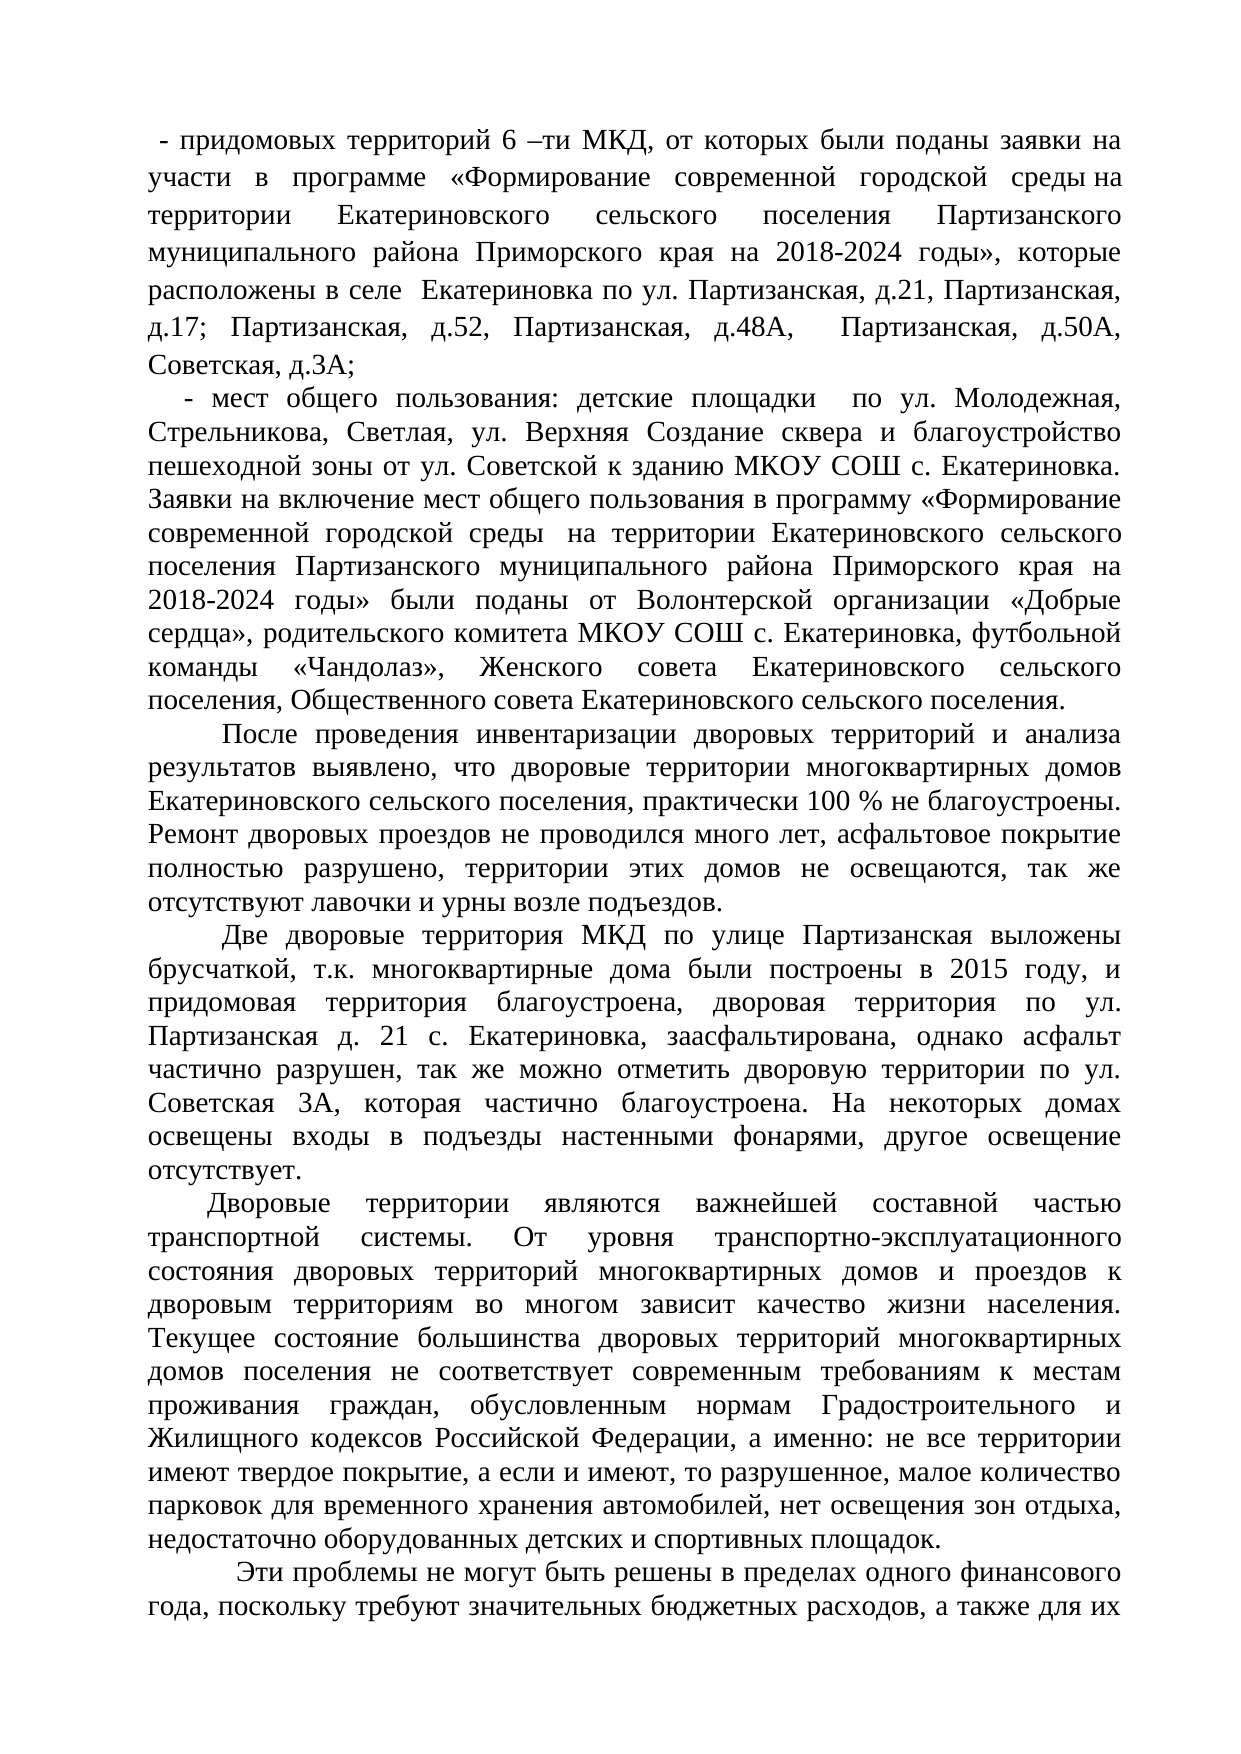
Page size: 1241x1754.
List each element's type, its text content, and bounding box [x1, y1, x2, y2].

text - мест общего пользования: детские площадки по ул. Молодежная, Стрельникова, Светлая, ул. Верхняя Создание сквера и благоустройство пешеходной зоны от ул. Советской к зданию МКОУ СОШ с. Екатериновка. Заявки на включение мест общего пользования в программу «Формирование современной городской среды на территории Екатериновского сельского поселения Партизанского муниципального района Приморского края на 2018-2024 годы» были поданы от Волонтерской организации «Добрые сердца», родительского комитета МКОУ СОШ с. Екатериновка, футбольной команды «Чандолаз», Женского совета Екатериновского сельского поселения, Общественного совета Екатериновского сельского поселения. [148, 381, 1122, 716]
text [148, 1554, 1122, 1622]
text - придомовых территорий 6 –ти МКД, от которых были поданы заявки на участи в программе «Формирование современной городской среды на территории Екатериновского сельского поселения Партизанского муниципального района Приморского края на 2018-2024 годы», которые расположены в селе Екатериновка по ул. Партизанская, д.21, Партизанская, д.17; Партизанская, д.52, Партизанская, д.48А, Партизанская, д.50А, Советская, д.3А; [148, 118, 1122, 381]
text После проведения инвентаризации дворовых территорий и анализа результатов выявлено, что дворовые территории многоквартирных домов Екатериновского сельского поселения, практически 100 % не благоустроены. Ремонт дворовых проездов не проводился много лет, асфальтовое покрытие полностью разрушено, территории этих домов не освещаются, так же отсутствуют лавочки и урны возле подъездов. [148, 716, 1122, 917]
text Две дворовые территория МКД по улице Партизанская выложены брусчаткой, т.к. многоквартирные дома были построены в 2015 году, и придомовая территория благоустроена, дворовая территория по ул. Партизанская д. 21 с. Екатериновка, заасфальтирована, однако асфальт частично разрушен, так же можно отметить дворовую территории по ул. Советская 3А, которая частично благоустроена. На некоторых домах освещены входы в подъезды настенными фонарями, другое освещение отсутствует. [148, 917, 1122, 1186]
text Дворовые территории являются важнейшей составной частью транспортной системы. От уровня транспортно-эксплуатационного состояния дворовых территорий многоквартирных домов и проездов к дворовым территориям во многом зависит качество жизни населения. Текущее состояние большинства дворовых территорий многоквартирных домов поселения не соответствует современным требованиям к местам проживания граждан, обусловленным нормам Градостроительного и Жилищного кодексов Российской Федерации, а именно: не все территории имеют твердое покрытие, а если и имеют, то разрушенное, малое количество парковок для временного хранения автомобилей, нет освещения зон отдыха, недостаточно оборудованных детских и спортивных площадок. [148, 1186, 1122, 1554]
